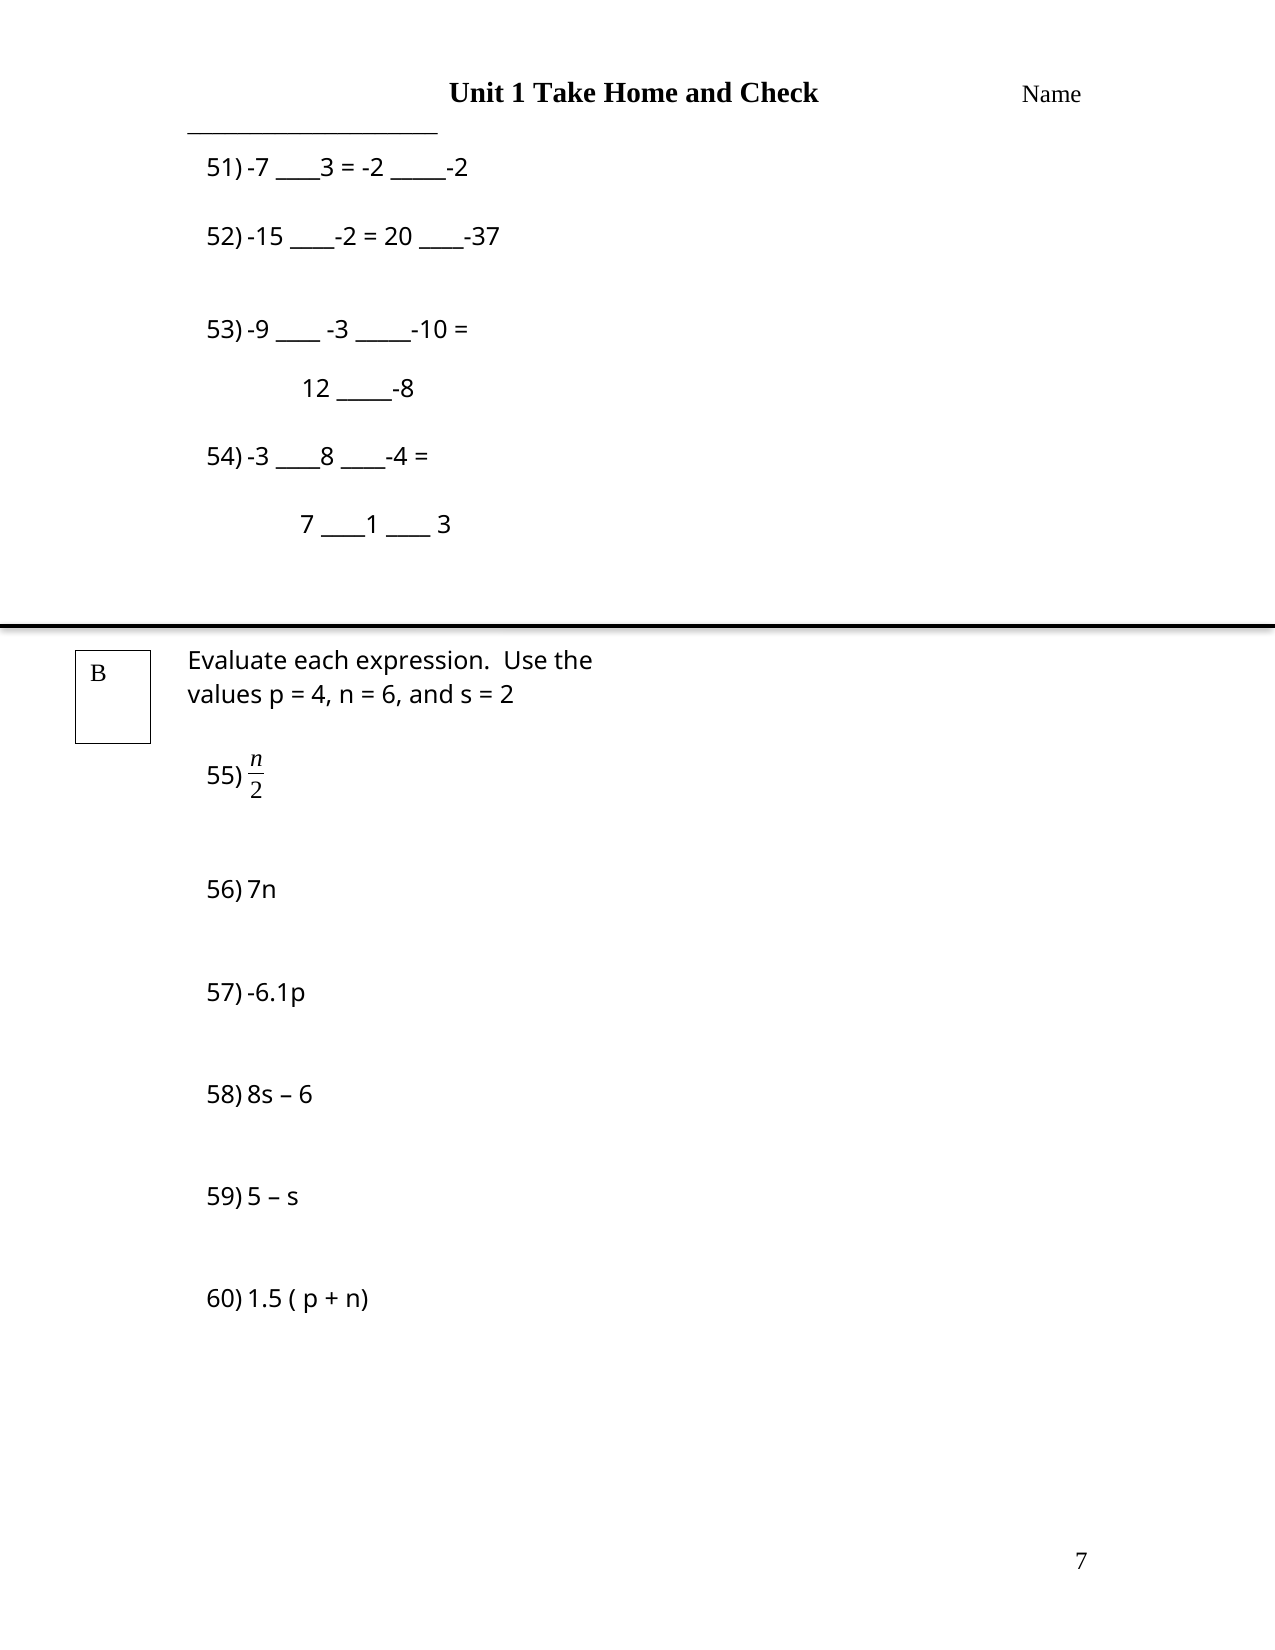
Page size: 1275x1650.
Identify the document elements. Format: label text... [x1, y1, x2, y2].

list 8s – 6 [206, 1076, 600, 1111]
text 12 _____-8 [187, 370, 600, 404]
list -6.1p [206, 974, 600, 1008]
text Evaluate each expression. Use the values p = 4, n = 6, and s = 2 [187, 643, 600, 711]
text 7 ____1 ____ 3 [300, 507, 600, 541]
list -7 ____3 = -2 _____-2 [206, 150, 600, 184]
list 7n [206, 872, 600, 906]
list 5 – s [206, 1179, 600, 1213]
list 1.5 ( p + n) [206, 1281, 600, 1315]
list -9 ____ -3 _____-10 = [206, 311, 600, 345]
list -3 ____8 ____-4 = [206, 438, 600, 472]
list -15 ____-2 = 20 ____-37 [206, 218, 600, 252]
